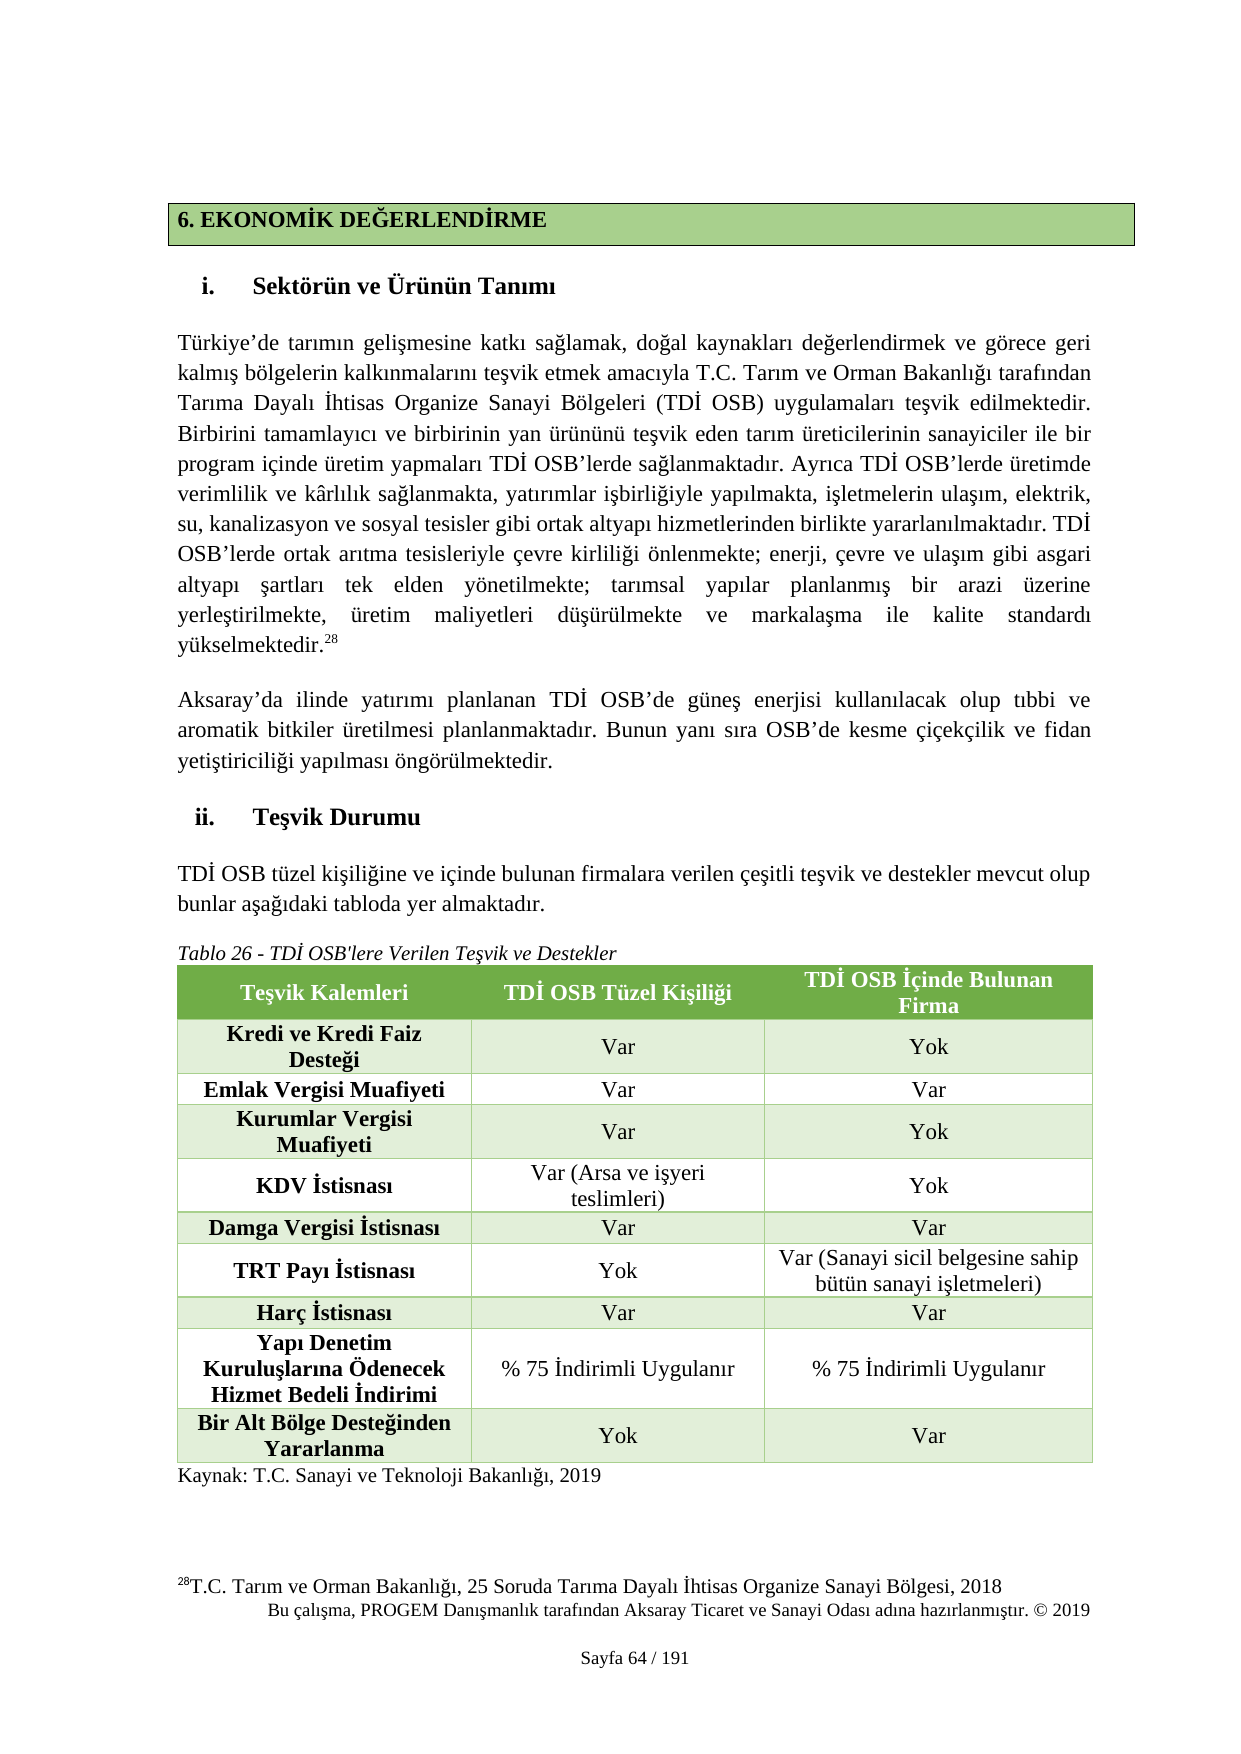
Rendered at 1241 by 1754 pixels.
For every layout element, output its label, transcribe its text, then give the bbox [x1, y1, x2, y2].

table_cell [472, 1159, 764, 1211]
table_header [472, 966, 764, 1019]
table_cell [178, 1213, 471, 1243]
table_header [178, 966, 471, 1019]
text Türkiye’de tarımın gelişmesine katkı sağlamak, doğal kaynakları değerlendirmek ve görece geri kalmış bölgelerin kalkınmalarını teşvik etmek amacıyla T.C. Tarım ve Orman Bakanlığı tarafından Tarıma Dayalı İhtisas Organize Sanayi Bölgeleri (TDİ OSB) uygulamaları teşvik edilmektedir. Birbirini tamamlayıcı ve birbirinin yan ürününü teşvik eden tarım üreticilerinin sanayiciler ile bir program içinde üretim yapmaları TDİ OSB’lerde sağlanmaktadır. Ayrıca TDİ OSB’lerde üretimde verimlilik ve kârlılık sağlanmakta, yatırımlar işbirliğiyle yapılmakta, işletmelerin ulaşım, elektrik, su, kanalizasyon ve sosyal tesisler gibi ortak altyapı hizmetlerinden birlikte yararlanılmaktadır. TDİ OSB’lerde ortak arıtma tesisleriyle çevre kirliliği önlenmekte; enerji, çevre ve ulaşım gibi asgari altyapı şartları tek elden yönetilmekte; tarımsal yapılar planlanmış bir arazi üzerine yerleştirilmekte, üretim maliyetleri düşürülmekte ve markalaşma ile kalite standardı yükselmektedir. [177, 329, 1092, 657]
text Kaynak: T.C. Sanayi ve Teknoloji Bakanlığı, 2019 [177, 1463, 1092, 1487]
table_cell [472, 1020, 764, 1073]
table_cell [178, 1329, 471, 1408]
subtitle Teşvik Durumu [215, 802, 1092, 831]
text Tablo 26 - TDİ OSB'lere Verilen Teşvik ve Destekler [177, 941, 1092, 965]
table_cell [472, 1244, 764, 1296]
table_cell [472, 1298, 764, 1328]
text TDİ OSB tüzel kişiliğine ve içinde bulunan firmalara verilen çeşitli teşvik ve destekler mevcut olup bunlar aşağıdaki tabloda yer almaktadır. [177, 860, 1092, 916]
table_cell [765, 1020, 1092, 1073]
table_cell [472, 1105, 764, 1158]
subtitle 6. EKONOMİK DEĞERLENDİRME [169, 204, 1134, 245]
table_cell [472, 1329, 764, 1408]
text Aksaray’da ilinde yatırımı planlanan TDİ OSB’de güneş enerjisi kullanılacak olup tıbbi ve aromatik bitkiler üretilmesi planlanmaktadır. Bunun yanı sıra OSB’de kesme çiçekçilik ve fidan yetiştiriciliği yapılması öngörülmektedir. [177, 686, 1092, 773]
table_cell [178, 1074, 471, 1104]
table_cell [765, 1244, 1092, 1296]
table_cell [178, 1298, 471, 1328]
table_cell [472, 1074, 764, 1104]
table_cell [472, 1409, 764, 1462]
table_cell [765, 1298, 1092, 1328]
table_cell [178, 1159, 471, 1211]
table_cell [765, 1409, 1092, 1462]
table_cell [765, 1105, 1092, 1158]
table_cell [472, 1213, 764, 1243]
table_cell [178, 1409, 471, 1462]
subtitle Sektörün ve Ürünün Tanımı [215, 271, 1092, 300]
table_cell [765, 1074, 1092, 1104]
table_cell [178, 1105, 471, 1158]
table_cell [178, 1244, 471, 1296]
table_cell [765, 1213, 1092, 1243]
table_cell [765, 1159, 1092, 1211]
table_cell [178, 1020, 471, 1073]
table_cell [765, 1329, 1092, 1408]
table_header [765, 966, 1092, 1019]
